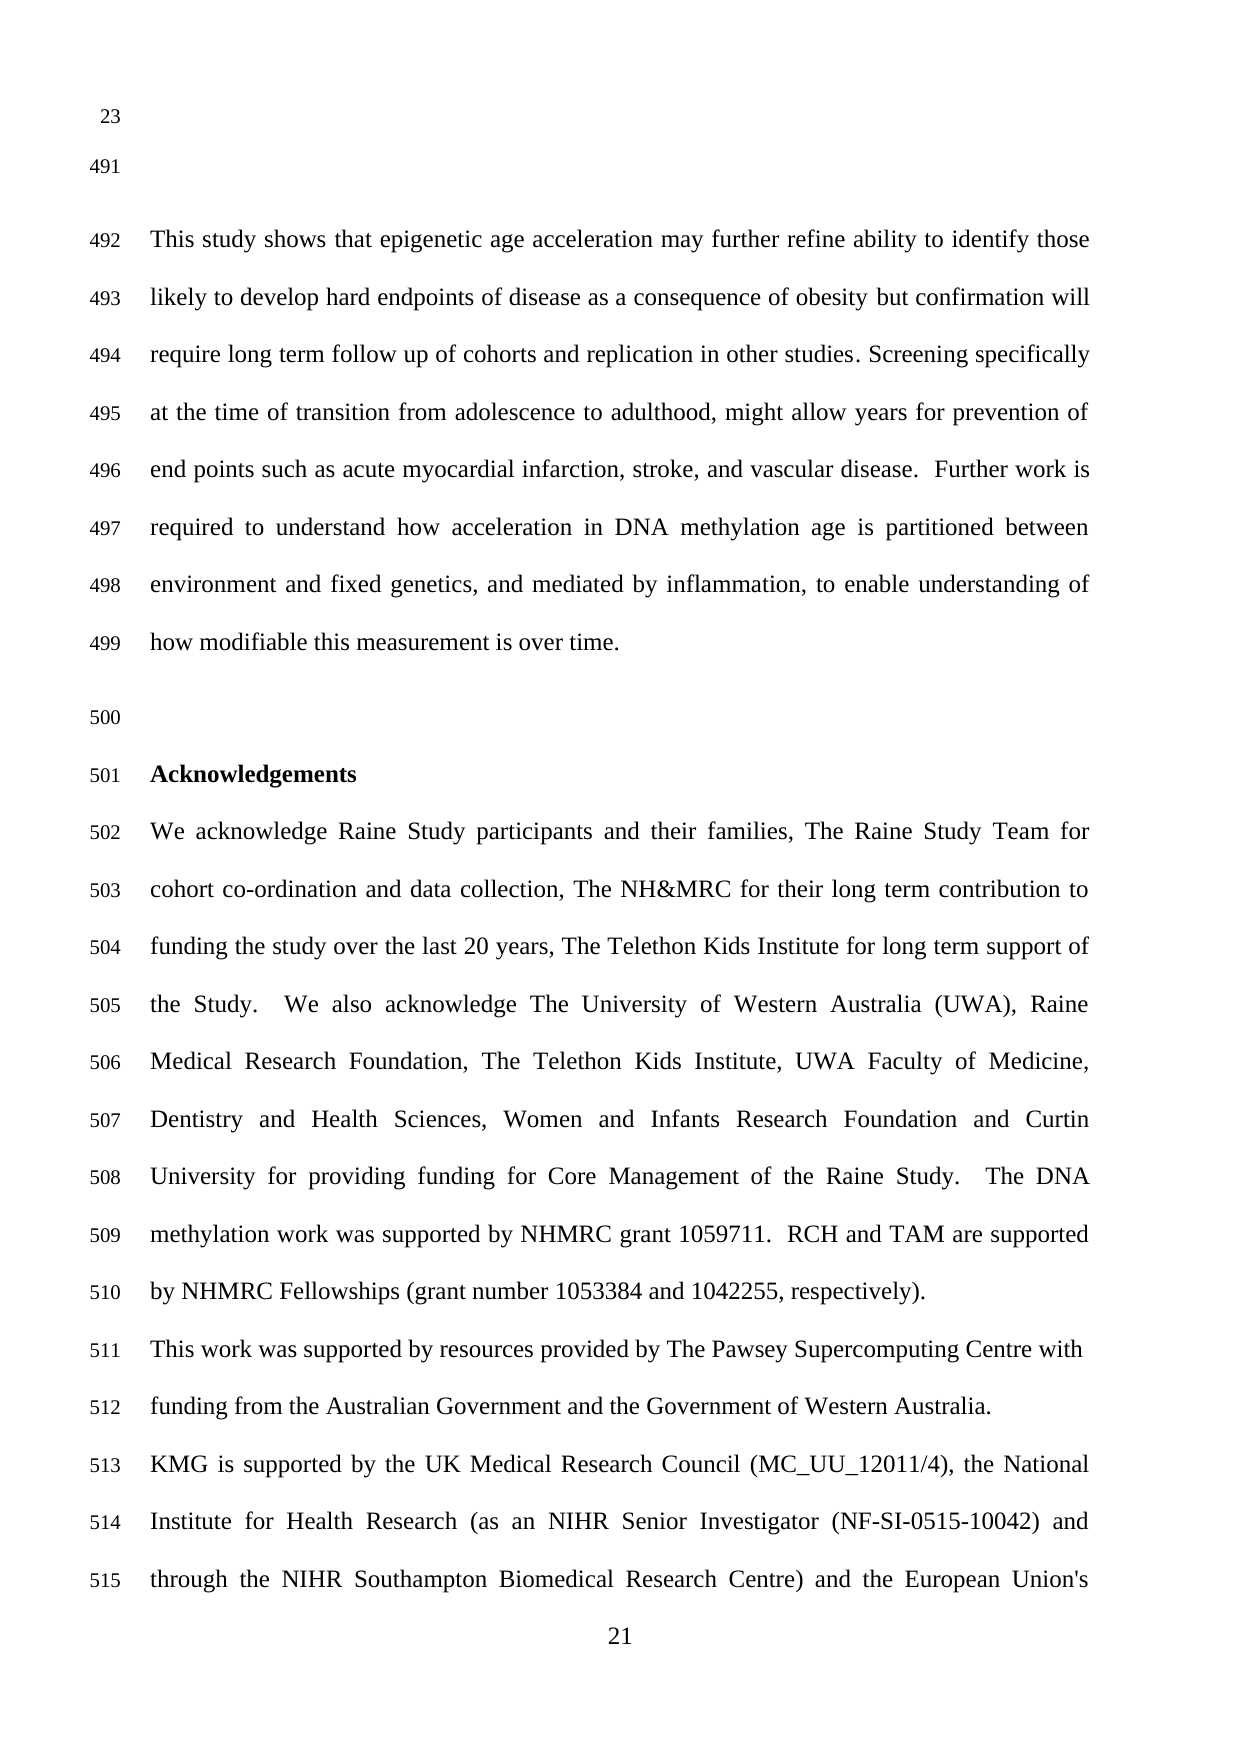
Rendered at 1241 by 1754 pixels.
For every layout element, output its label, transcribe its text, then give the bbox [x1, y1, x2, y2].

text We acknowledge Raine Study participants and their families, The Raine Study Team for cohort co-ordination and data collection, The NH&MRC for their long term contribution to funding the study over the last 20 years, The Telethon Kids Institute for long term support of the Study. We also acknowledge The University of Western Australia (UWA), Raine Medical Research Foundation, The Telethon Kids Institute, UWA Faculty of Medicine, Dentistry and Health Sciences, Women and Infants Research Foundation and Curtin University for providing funding for Core Management of the Raine Study. The DNA methylation work was supported by NHMRC grant 1059711. RCH and TAM are supported by NHMRC Fellowships (grant number 1053384 and 1042255, respectively). [150, 816, 1090, 1305]
text Acknowledgements [150, 759, 1090, 788]
text This study shows that epigenetic age acceleration may further refine ability to identify those likely to develop hard endpoints of disease as a consequence of obesity but confirmation will require long term follow up of cohorts and replication in other studies. Screening specifically at the time of transition from adolescence to adulthood, might allow years for prevention of end points such as acute myocardial infarction, stroke, and vascular disease. Further work is required to understand how acceleration in DNA methylation age is partitioned between environment and fixed genetics, and mediated by inflammation, to enable understanding of how modifiable this measurement is over time. [150, 224, 1090, 656]
text This work was supported by resources provided by The Pawsey Supercomputing Centre with funding from the Australian Government and the Government of Western Australia. [150, 1334, 1090, 1420]
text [150, 1449, 1090, 1593]
